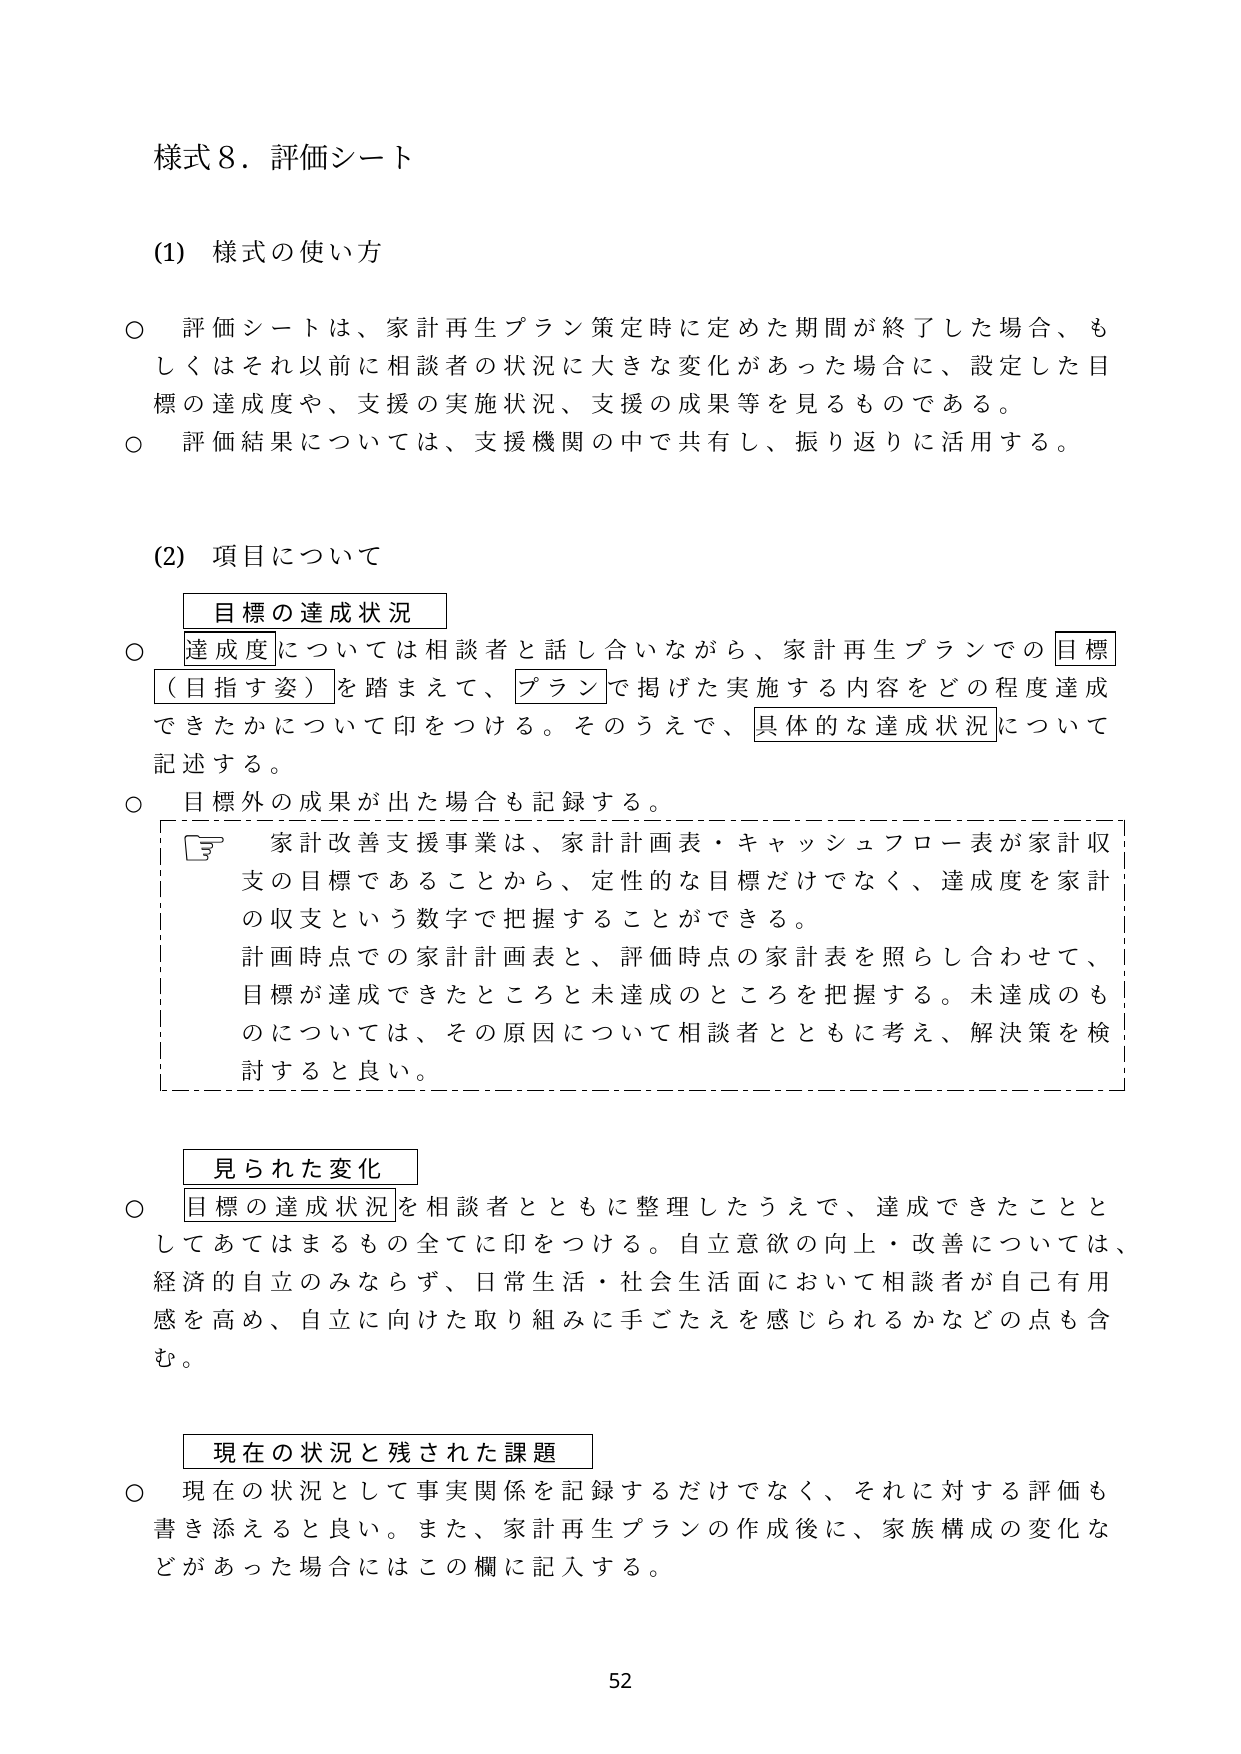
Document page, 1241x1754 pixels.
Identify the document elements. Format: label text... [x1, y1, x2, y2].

list ○ 評価結果については、支援機関の中で共有し、振り返りに活用する。 [124, 421, 1116, 459]
text 目標の達成状況 [154, 592, 1116, 630]
list ○ 評価シートは、家計再生プラン策定時に定めた期間が終了した場合、もしくはそれ以前に相談者の状況に大きな変化があった場合に、設定した目標の達成度や、支援の実施状況、支援の成果等を見るものである。 [124, 308, 1116, 421]
subtitle (1) 様式の使い方 [144, 232, 1116, 270]
subtitle 様式８. 評価シート [134, 118, 1116, 194]
subtitle (2) 項目について [144, 535, 1116, 573]
list ○ 現在の状況として事実関係を記録するだけでなく、それに対する評価も書き添えると良い。また、家計再生プランの作成後に、家族構成の変化などがあった場合にはこの欄に記入する。 [124, 1470, 1116, 1584]
list 家計改善支援事業は、家計計画表・キャッシュフロー表が家計収支の目標であることから、定性的な目標だけでなく、達成度を家計の収支という数字で把握することができる。 計画時点での家計計画表と、評価時点の家計表を照らし合わせて、目標が達成できたところと未達成のところを把握する。未達成のものについては、その原因について相談者とともに考え、解決策を検討すると良い。 [160, 819, 1125, 1091]
list ○ 目標の達成状況を相談者とともに整理したうえで、達成できたこととしてあてはまるもの全てに印をつける。自立意欲の向上・改善については、経済的自立のみならず、日常生活・社会生活面において相談者が自己有用感を高め、自立に向けた取り組みに手ごたえを感じられるかなどの点も含む。 [124, 1186, 1116, 1376]
list ○ 達成度については相談者と話し合いながら、家計再生プランでの目標（目指す姿）を踏まえて、プランで掲げた実施する内容をどの程度達成できたかについて印をつける。そのうえで、具体的な達成状況について記述する。 [124, 630, 1116, 782]
list ○ 目標外の成果が出た場合も記録する。 [124, 782, 1116, 819]
text 見られた変化 [154, 1148, 1116, 1186]
text 現在の状況と残された課題 [154, 1432, 1116, 1470]
